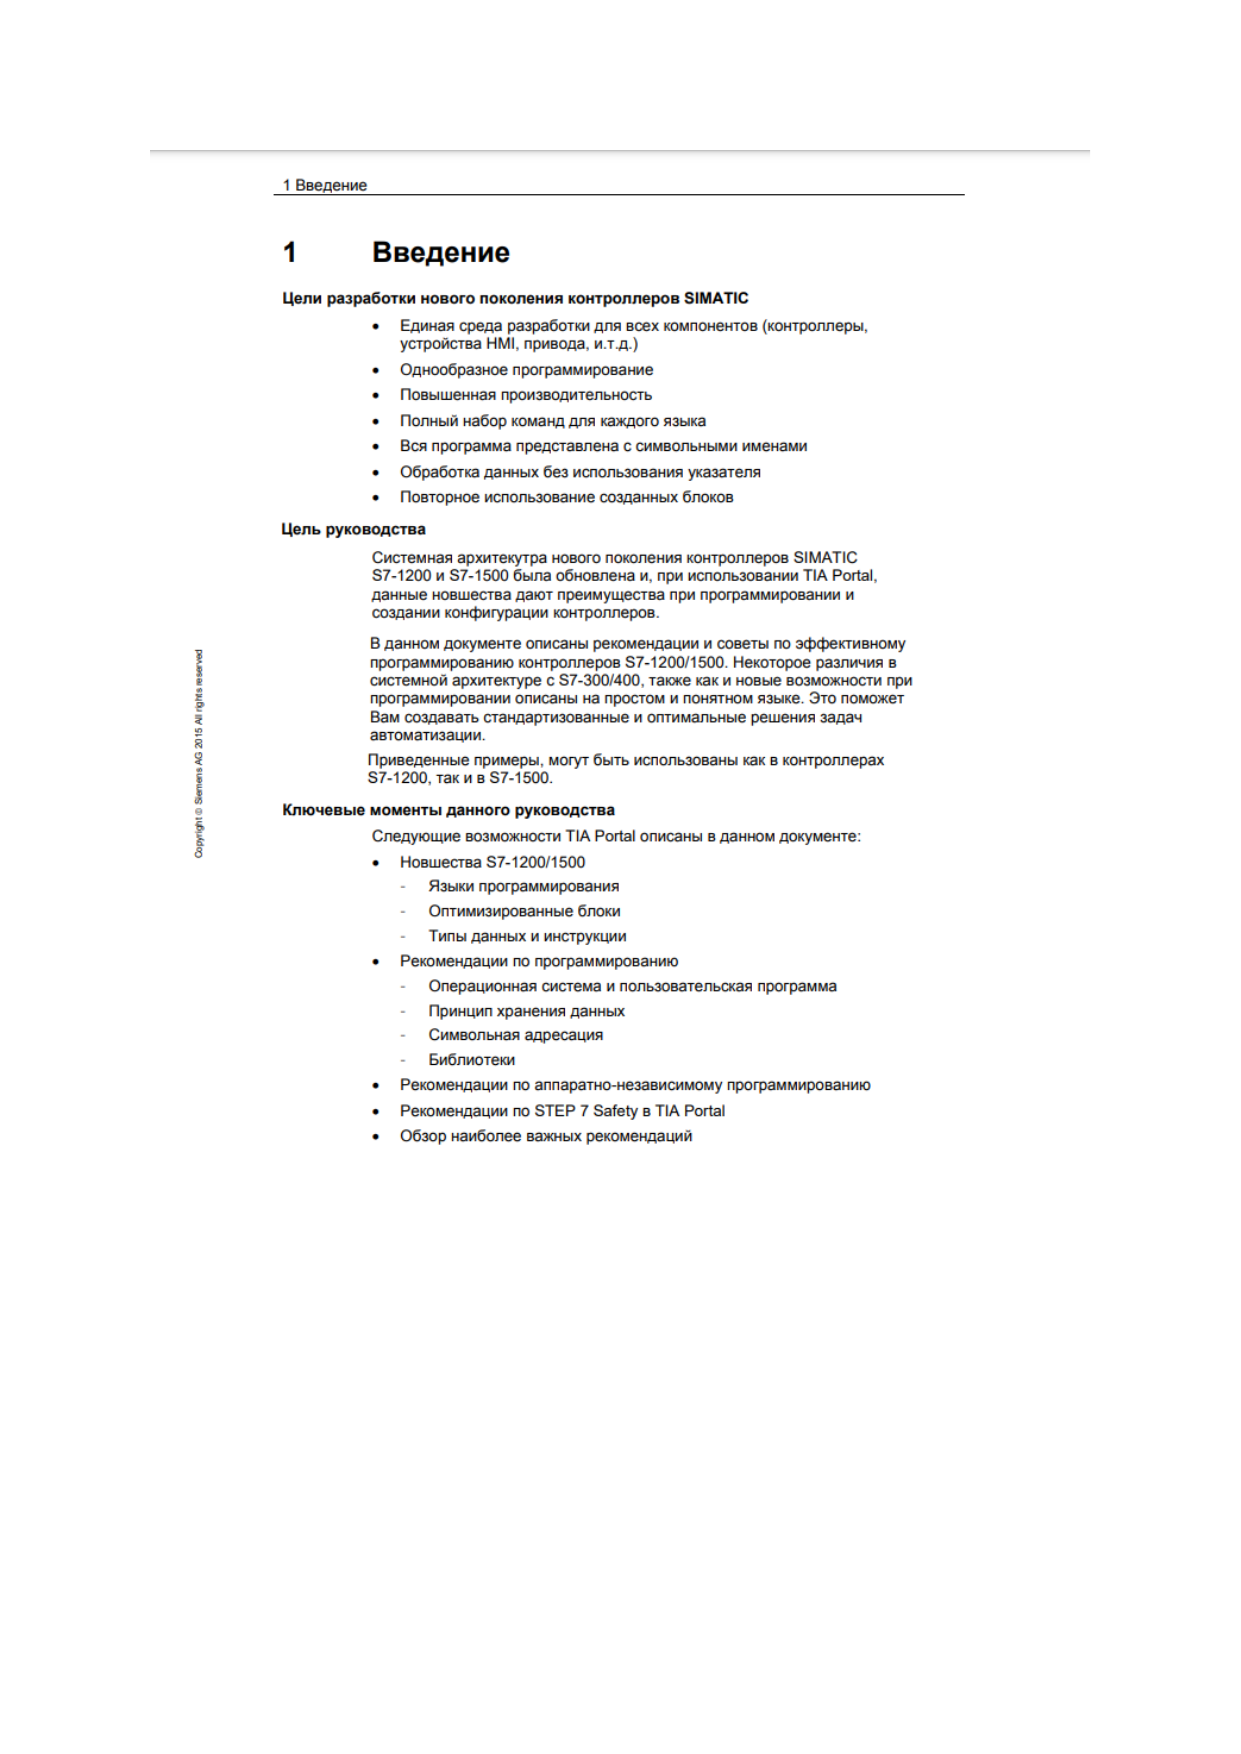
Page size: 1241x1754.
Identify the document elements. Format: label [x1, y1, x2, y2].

picture [150, 150, 1091, 1227]
